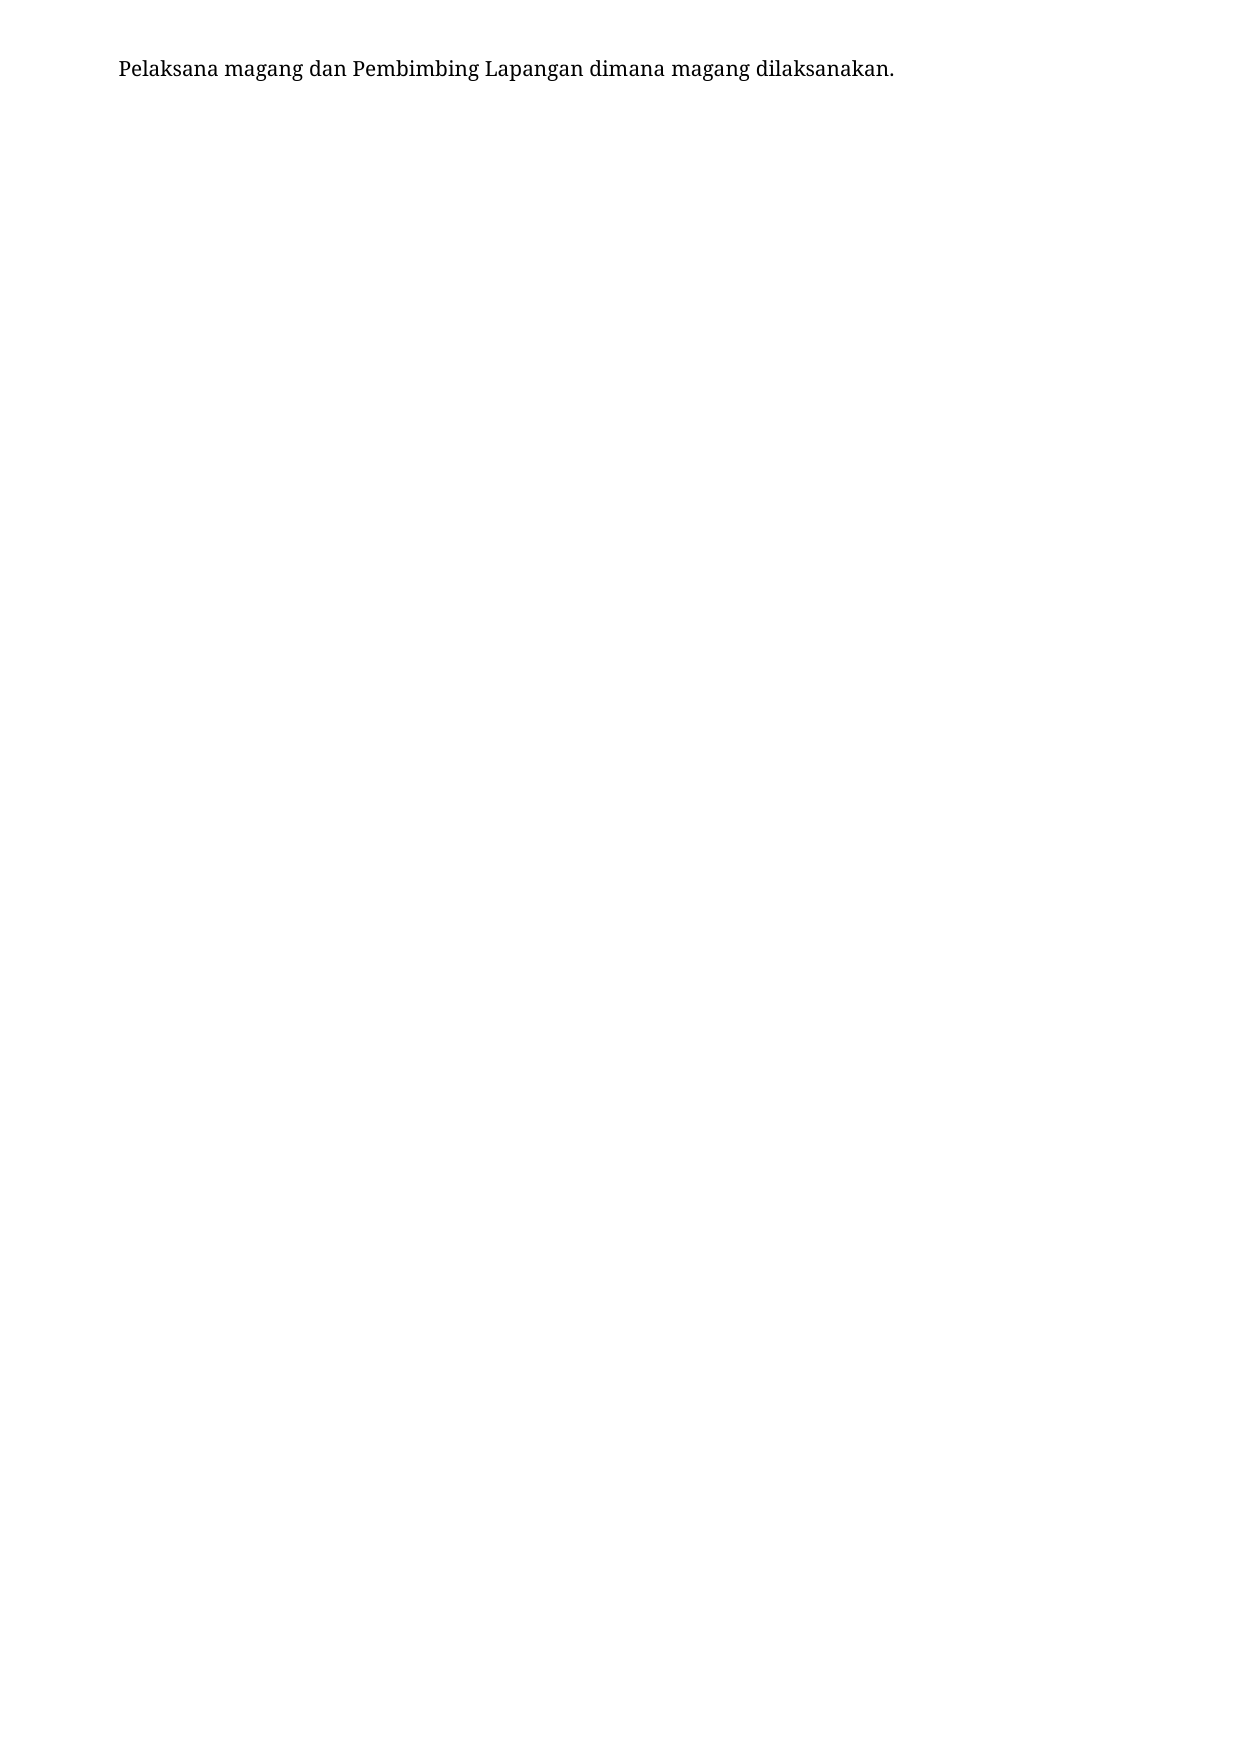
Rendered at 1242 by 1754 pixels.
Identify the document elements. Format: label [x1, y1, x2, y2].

text [118, 54, 1145, 83]
